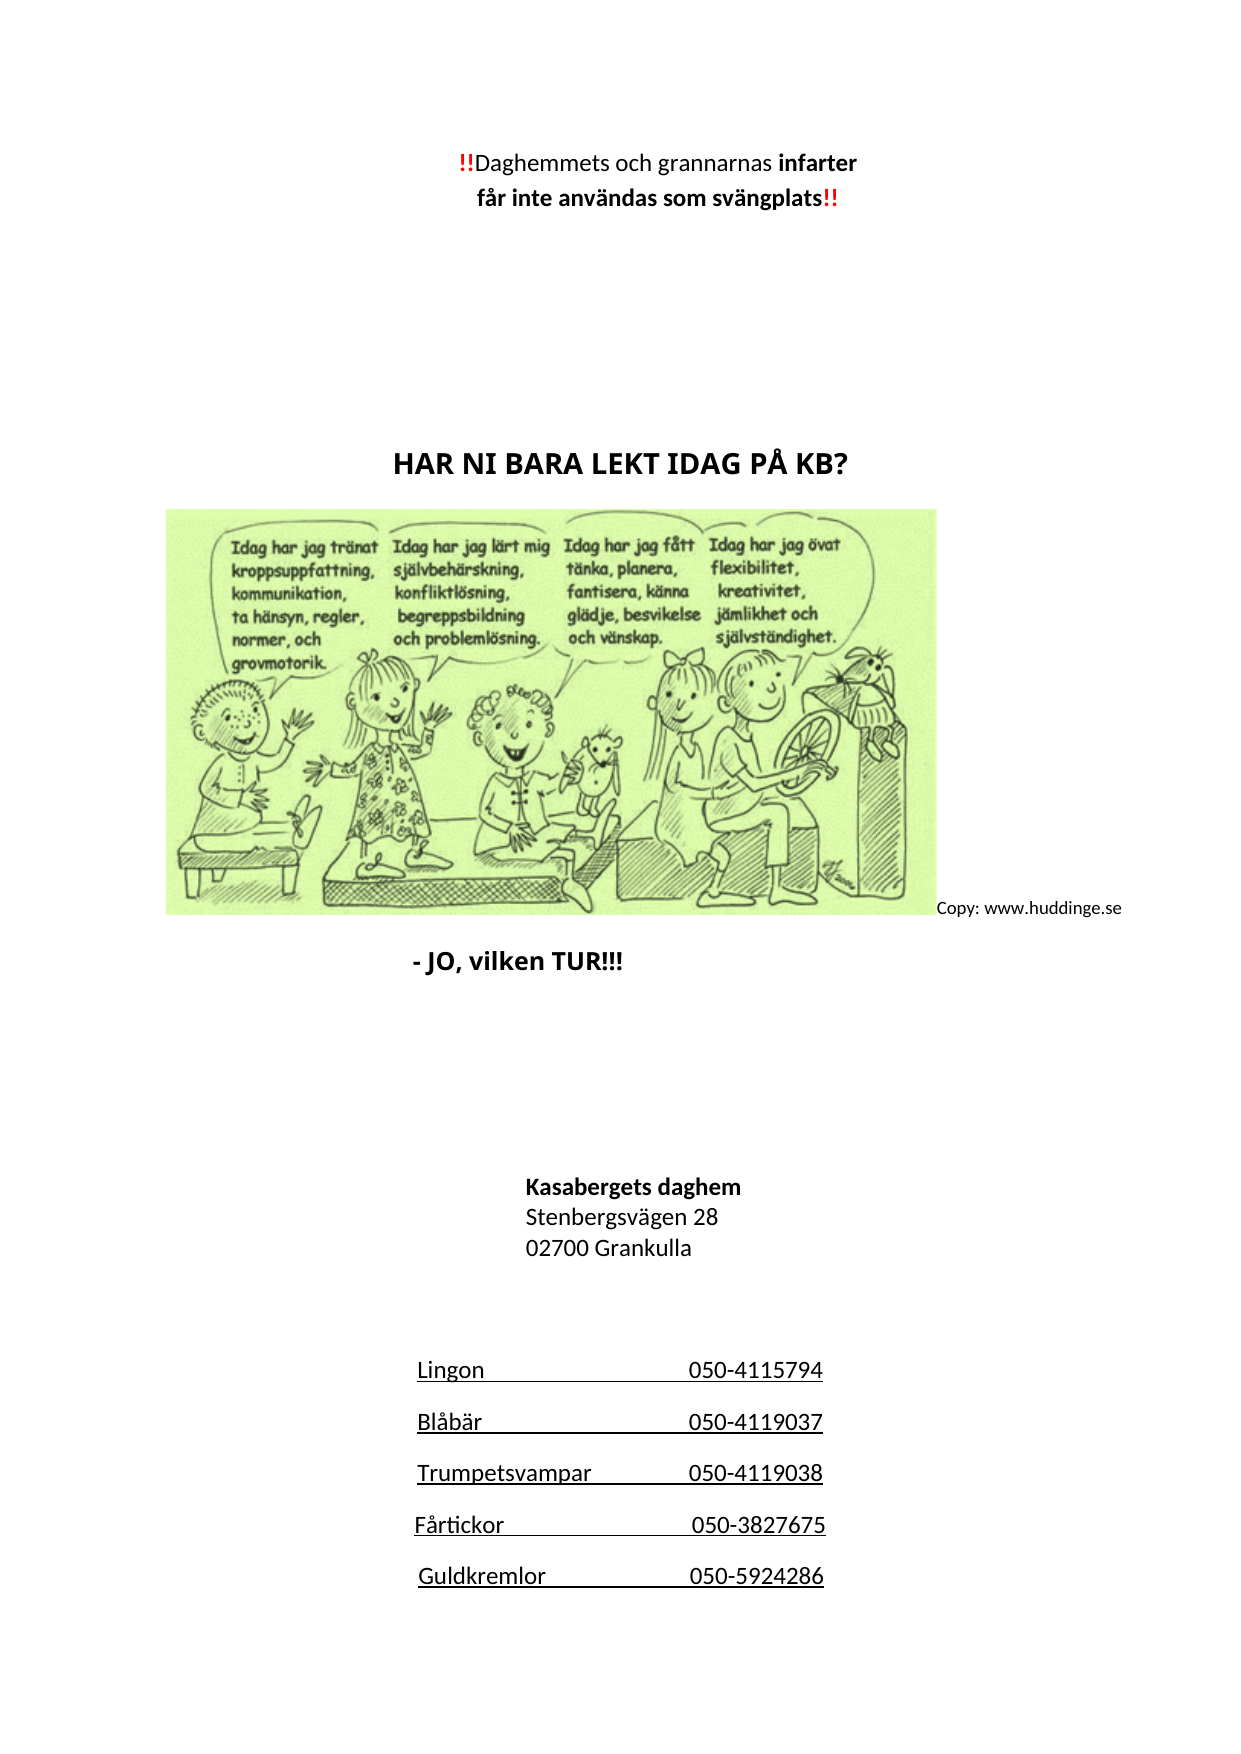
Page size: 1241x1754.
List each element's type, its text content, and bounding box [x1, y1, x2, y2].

list 02700 Grankulla [502, 1232, 1122, 1263]
text Guldkremlor 050-5924286 [118, 1560, 1122, 1591]
list - JO, vilken TUR!!! [366, 943, 1122, 977]
list Stenbergsvägen 28 [502, 1202, 1122, 1232]
text Blåbär 050-4119037 [118, 1406, 1122, 1437]
text Lingon 050-4115794 [118, 1355, 1122, 1385]
text Fårtickor 050-3827675 [118, 1509, 1122, 1539]
text HAR NI BARA LEKT IDAG PÅ KB? [118, 443, 1122, 483]
list Kasabergets daghem [502, 1171, 1122, 1202]
list får inte användas som svängplats!! [193, 183, 1122, 213]
list !!Daghemmets och grannarnas infarter [193, 148, 1122, 178]
text Trumpetsvampar 050-4119038 [118, 1457, 1122, 1488]
text Copy: www.huddinge.se [118, 509, 1122, 919]
